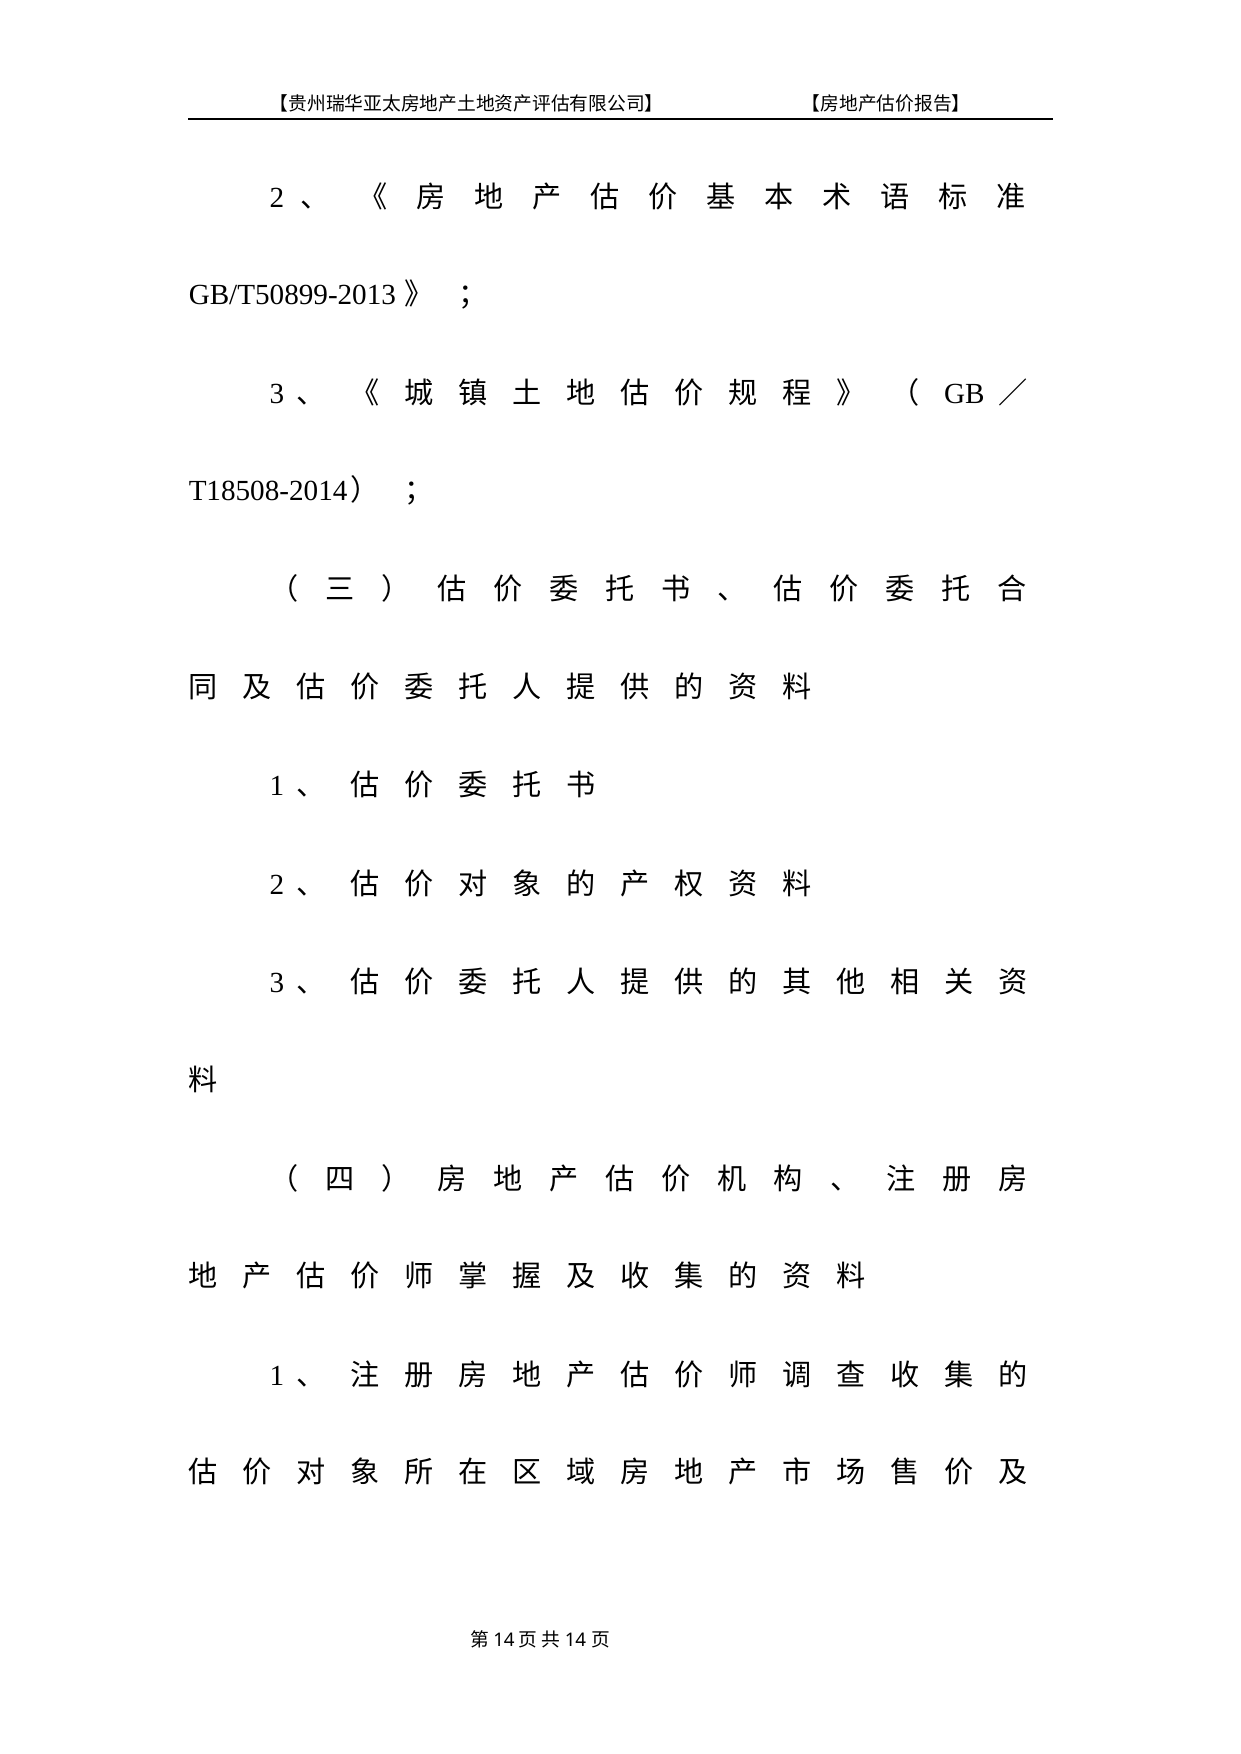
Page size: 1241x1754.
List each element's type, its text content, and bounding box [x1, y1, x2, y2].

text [188, 1340, 1052, 1502]
text 3、《城镇土地估价规程》（GB／T18508-2014）； [188, 358, 1052, 521]
text 1、估价委托书 [188, 750, 1052, 815]
text 2、估价对象的产权资料 [188, 849, 1052, 914]
text 2、《房地产估价基本术语标准GB/T50899-2013》； [188, 162, 1052, 324]
text 3、估价委托人提供的其他相关资料 [188, 948, 1052, 1110]
text （三）估价委托书、估价委托合同及估价委托人提供的资料 [188, 554, 1052, 717]
text （四）房地产估价机构、注册房地产估价师掌握及收集的资料 [188, 1144, 1052, 1306]
